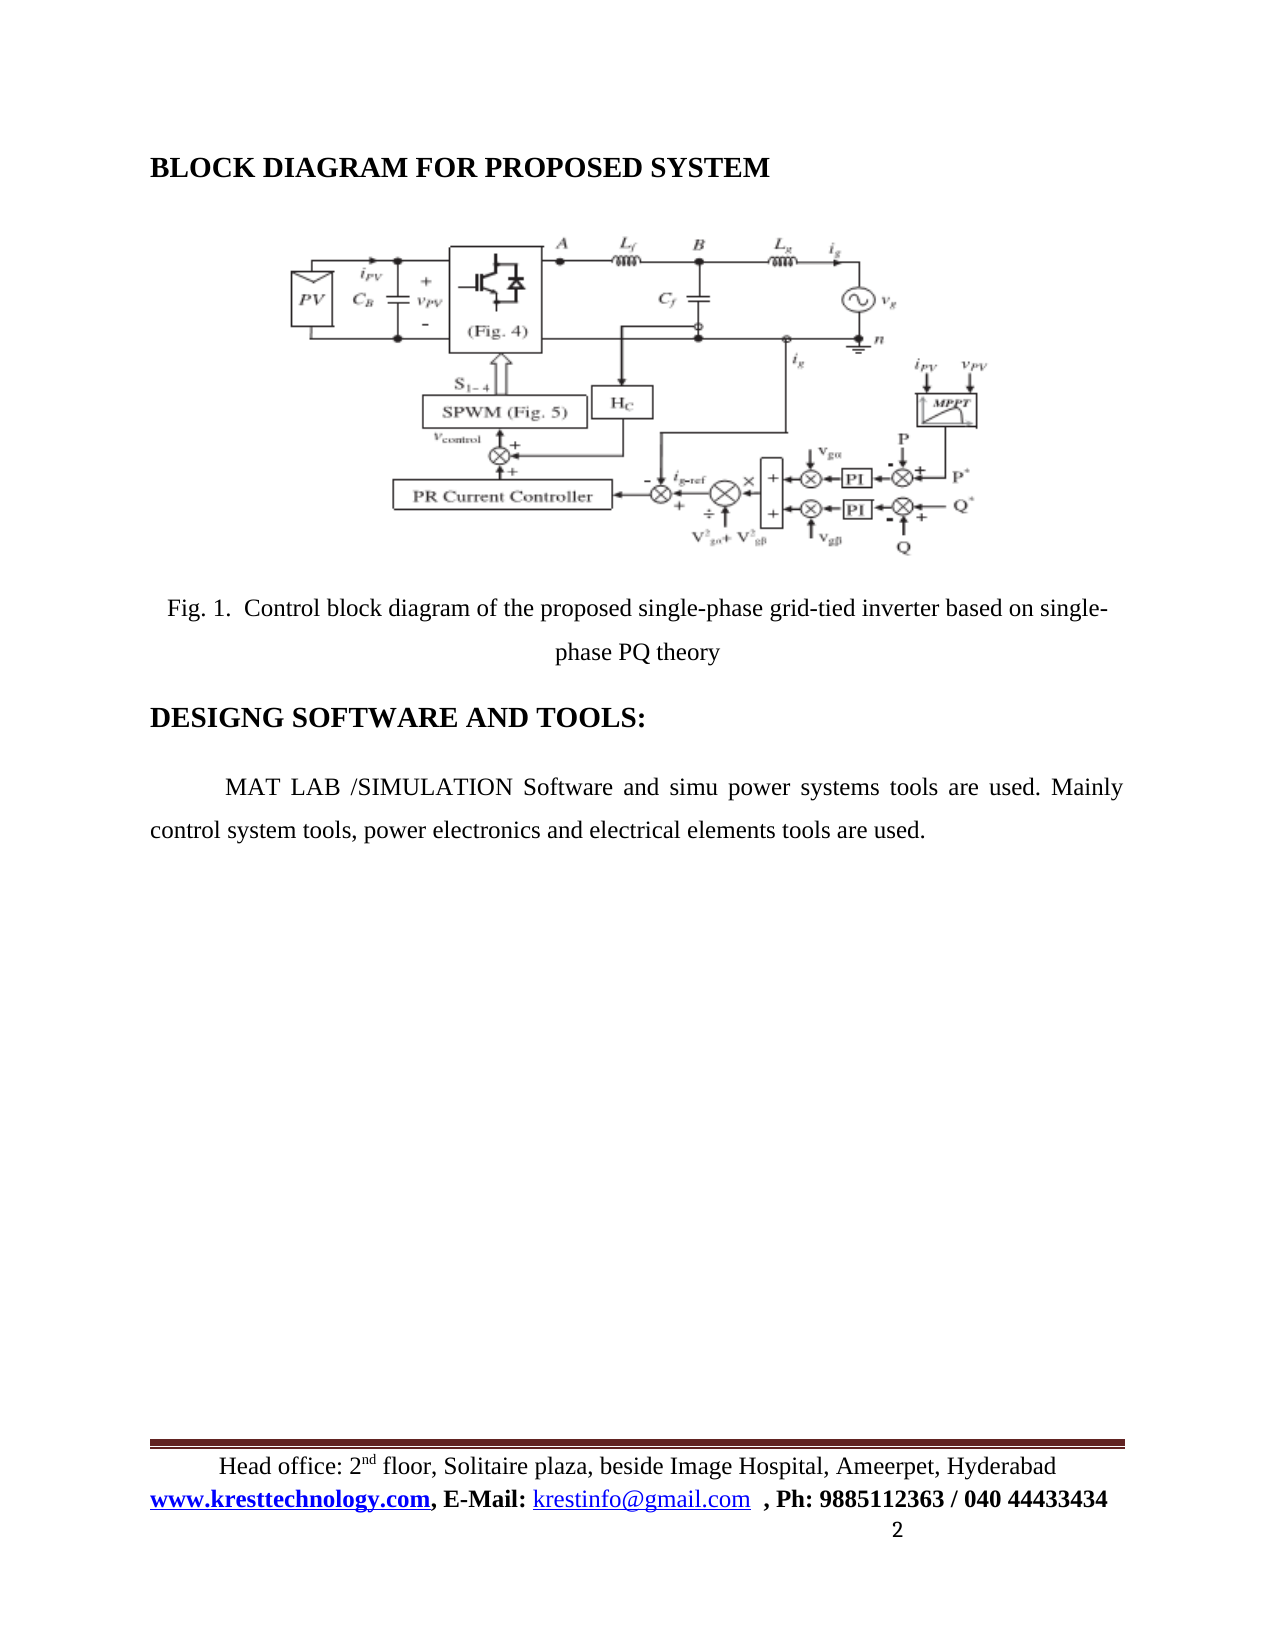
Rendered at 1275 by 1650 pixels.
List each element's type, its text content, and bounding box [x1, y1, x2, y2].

text DESIGNG SOFTWARE AND TOOLS: [150, 701, 1125, 734]
picture [266, 221, 1009, 559]
text Fig. 1. Control block diagram of the proposed single-phase grid-tied inverter based on single-phase PQ theory [150, 593, 1125, 665]
text MAT LAB /SIMULATION Software and simu power systems tools are used. Mainly control system tools, power electronics and electrical elements tools are used. [150, 772, 1125, 843]
text BLOCK DIAGRAM FOR PROPOSED SYSTEM [150, 150, 1125, 183]
